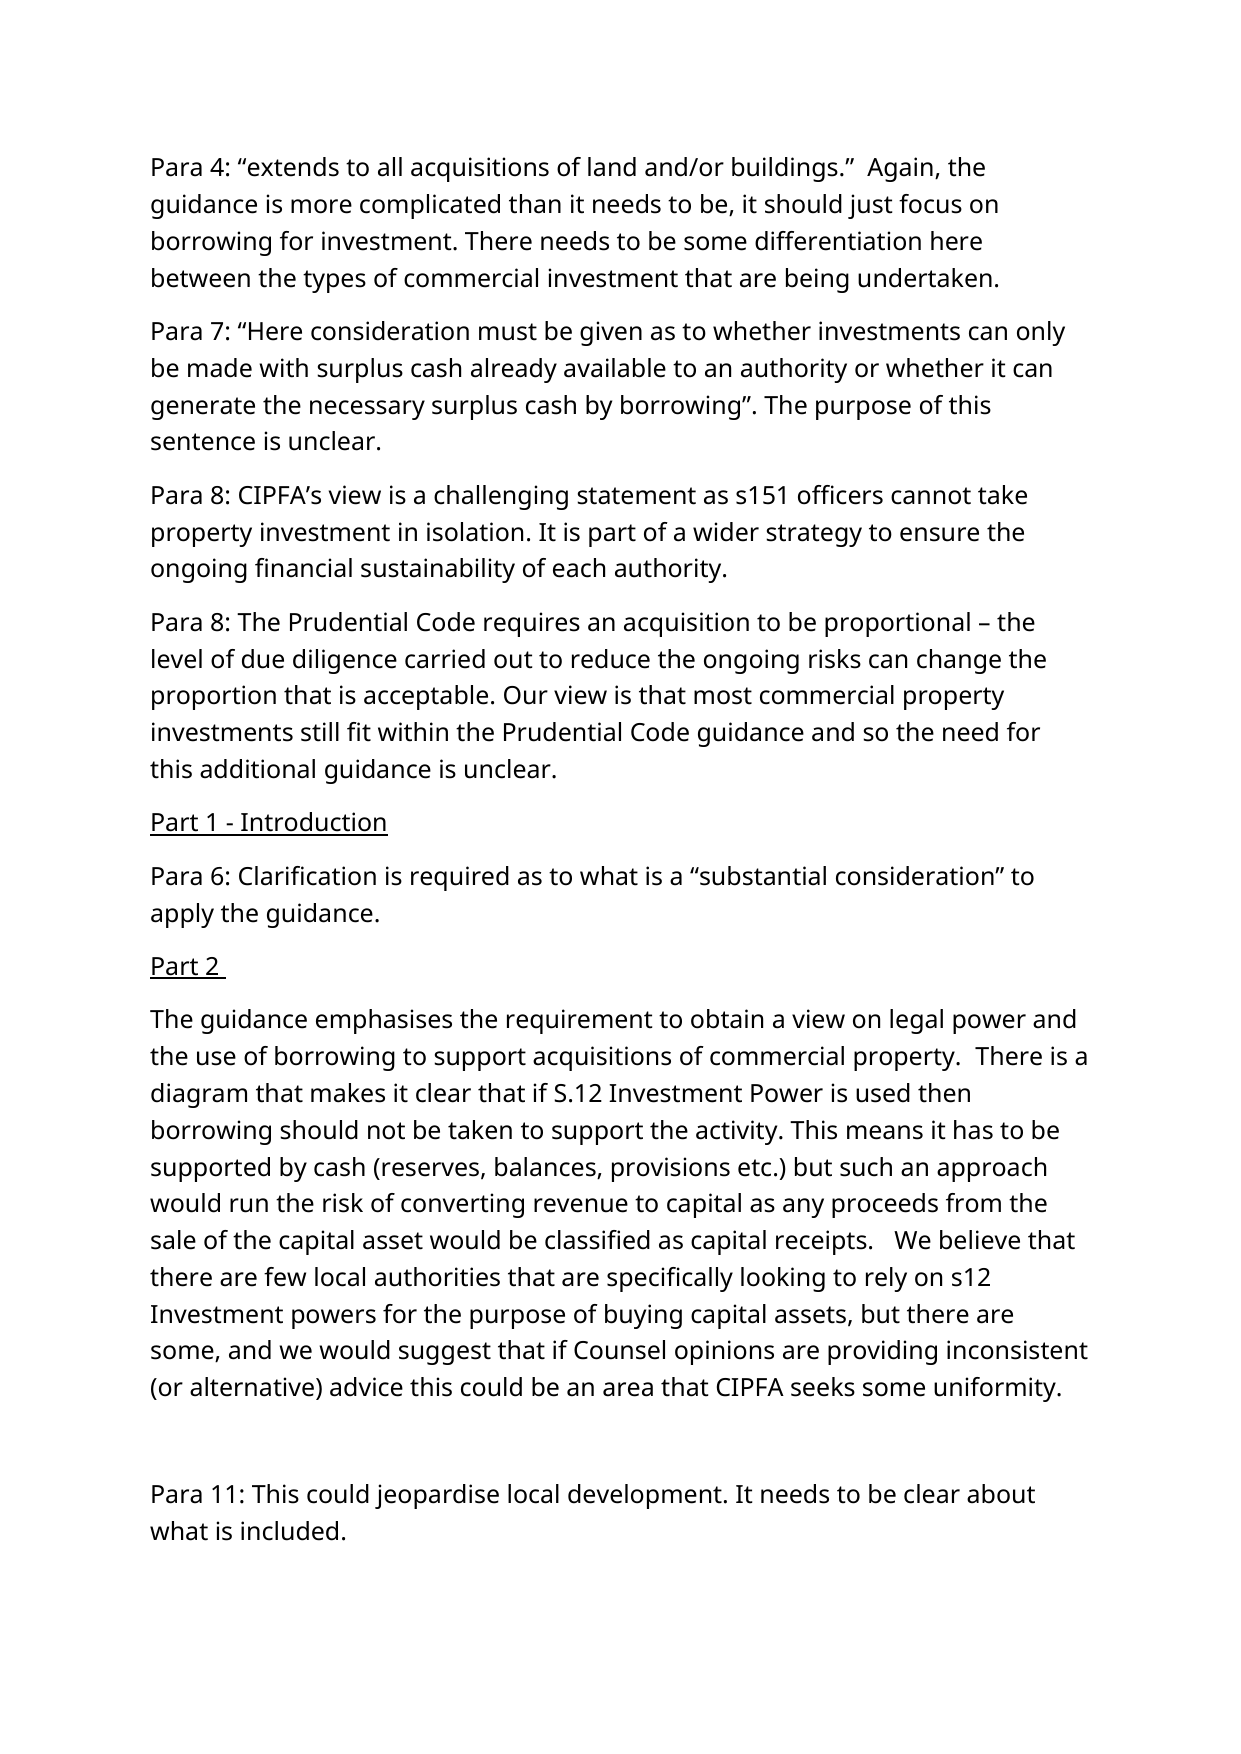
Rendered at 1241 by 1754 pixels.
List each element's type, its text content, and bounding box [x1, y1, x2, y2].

list The guidance emphasises the requirement to obtain a view on legal power and the use of borrowing to support acquisitions of commercial property. There is a diagram that makes it clear that if S.12 Investment Power is used then borrowing should not be taken to support the activity. This means it has to be supported by cash (reserves, balances, provisions etc.) but such an approach would run the risk of converting revenue to capital as any proceeds from the sale of the capital asset would be classified as capital receipts. We believe that there are few local authorities that are specifically looking to rely on s12 Investment powers for the purpose of buying capital assets, but there are some, and we would suggest that if Counsel opinions are providing inconsistent (or alternative) advice this could be an area that CIPFA seeks some uniformity. [150, 1002, 1090, 1404]
text Para 6: Clarification is required as to what is a “substantial consideration” to apply the guidance. [150, 858, 1090, 929]
text Part 1 - Introduction [150, 805, 1090, 839]
text Part 2 [150, 949, 1090, 983]
text Para 11: This could jeopardise local development. It needs to be clear about what is included. [150, 1477, 1090, 1547]
text Para 8: CIPFA’s view is a challenging statement as s151 officers cannot take property investment in isolation. It is part of a wider strategy to ensure the ongoing financial sustainability of each authority. [150, 477, 1090, 585]
text Para 7: “Here consideration must be given as to whether investments can only be made with surplus cash already available to an authority or whether it can generate the necessary surplus cash by borrowing”. The purpose of this sentence is unclear. [150, 314, 1090, 458]
text Para 8: The Prudential Code requires an acquisition to be proportional – the level of due diligence carried out to reduce the ongoing risks can change the proportion that is acceptable. Our view is that most commercial property investments still fit within the Prudential Code guidance and so the need for this additional guidance is unclear. [150, 604, 1090, 786]
text Para 4: “extends to all acquisitions of land and/or buildings.” Again, the guidance is more complicated than it needs to be, it should just focus on borrowing for investment. There needs to be some differentiation here between the types of commercial investment that are being undertaken. [150, 150, 1090, 294]
